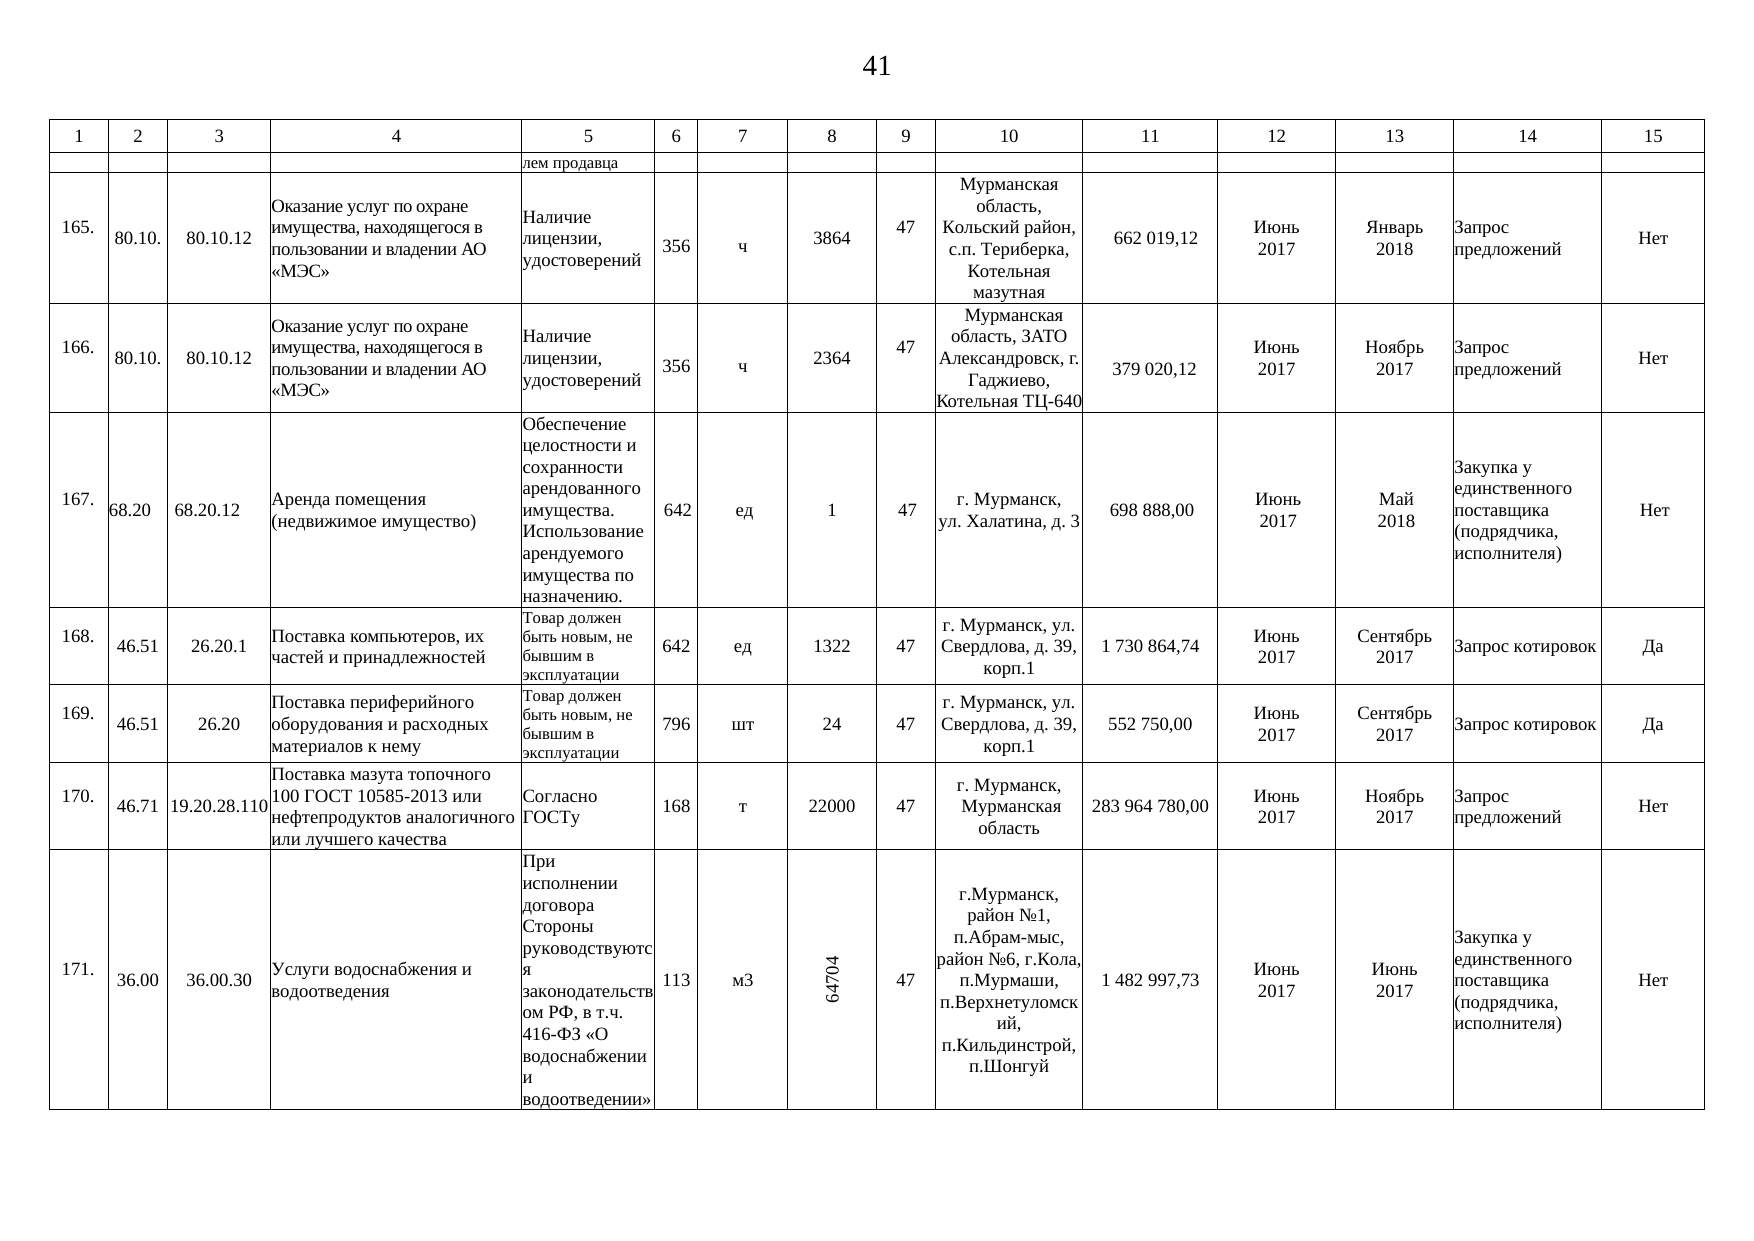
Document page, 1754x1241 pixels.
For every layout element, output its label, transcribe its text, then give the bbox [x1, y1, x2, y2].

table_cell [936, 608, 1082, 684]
table_header 8 [788, 120, 876, 152]
table_header 10 [936, 120, 1082, 152]
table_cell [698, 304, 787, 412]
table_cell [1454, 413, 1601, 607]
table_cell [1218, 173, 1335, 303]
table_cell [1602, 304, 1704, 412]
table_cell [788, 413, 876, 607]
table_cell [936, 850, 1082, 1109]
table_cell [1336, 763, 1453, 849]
table_header 13 [1336, 120, 1453, 152]
table_header 9 [877, 120, 935, 152]
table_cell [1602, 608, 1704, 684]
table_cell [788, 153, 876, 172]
table_header 11 [1083, 120, 1217, 152]
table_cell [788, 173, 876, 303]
table_header 12 [1218, 120, 1335, 152]
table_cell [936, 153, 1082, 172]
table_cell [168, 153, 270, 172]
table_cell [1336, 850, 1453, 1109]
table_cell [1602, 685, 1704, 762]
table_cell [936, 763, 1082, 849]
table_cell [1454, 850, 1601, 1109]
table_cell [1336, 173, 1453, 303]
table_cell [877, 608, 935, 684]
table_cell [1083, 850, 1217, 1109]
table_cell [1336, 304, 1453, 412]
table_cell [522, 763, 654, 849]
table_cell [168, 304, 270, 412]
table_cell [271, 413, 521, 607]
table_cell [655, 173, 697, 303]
table_header 15 [1602, 120, 1704, 152]
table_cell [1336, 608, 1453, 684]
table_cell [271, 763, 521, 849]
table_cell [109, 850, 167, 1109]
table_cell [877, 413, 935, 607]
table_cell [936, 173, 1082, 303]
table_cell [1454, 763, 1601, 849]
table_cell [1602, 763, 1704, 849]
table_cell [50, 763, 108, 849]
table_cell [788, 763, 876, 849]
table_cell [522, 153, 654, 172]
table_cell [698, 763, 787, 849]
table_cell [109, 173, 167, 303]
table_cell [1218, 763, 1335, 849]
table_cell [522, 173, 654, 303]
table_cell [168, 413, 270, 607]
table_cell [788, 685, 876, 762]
table_header 5 [522, 120, 654, 152]
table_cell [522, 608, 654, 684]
table_header 2 [109, 120, 167, 152]
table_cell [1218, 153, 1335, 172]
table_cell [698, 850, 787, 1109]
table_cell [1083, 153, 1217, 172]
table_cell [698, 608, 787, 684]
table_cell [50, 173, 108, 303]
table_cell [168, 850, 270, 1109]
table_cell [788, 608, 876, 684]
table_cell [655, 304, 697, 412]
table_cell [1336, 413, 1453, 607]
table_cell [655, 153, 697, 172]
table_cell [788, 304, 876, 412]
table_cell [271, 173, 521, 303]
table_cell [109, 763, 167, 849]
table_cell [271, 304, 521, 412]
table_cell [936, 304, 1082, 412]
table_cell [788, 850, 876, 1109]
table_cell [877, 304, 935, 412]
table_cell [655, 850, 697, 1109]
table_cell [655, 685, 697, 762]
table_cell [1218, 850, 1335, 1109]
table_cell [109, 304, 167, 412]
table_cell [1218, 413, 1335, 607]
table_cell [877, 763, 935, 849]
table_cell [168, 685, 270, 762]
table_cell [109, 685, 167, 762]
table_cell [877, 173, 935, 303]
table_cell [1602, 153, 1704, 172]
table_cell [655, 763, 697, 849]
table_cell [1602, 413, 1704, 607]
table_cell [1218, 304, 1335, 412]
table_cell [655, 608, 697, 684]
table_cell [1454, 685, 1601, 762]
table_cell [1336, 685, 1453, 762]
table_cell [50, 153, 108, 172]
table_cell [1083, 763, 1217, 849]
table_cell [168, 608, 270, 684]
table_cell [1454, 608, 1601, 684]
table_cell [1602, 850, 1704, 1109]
table_header 3 [168, 120, 270, 152]
table_header 14 [1454, 120, 1601, 152]
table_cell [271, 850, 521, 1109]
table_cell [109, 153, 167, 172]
table_header 7 [698, 120, 787, 152]
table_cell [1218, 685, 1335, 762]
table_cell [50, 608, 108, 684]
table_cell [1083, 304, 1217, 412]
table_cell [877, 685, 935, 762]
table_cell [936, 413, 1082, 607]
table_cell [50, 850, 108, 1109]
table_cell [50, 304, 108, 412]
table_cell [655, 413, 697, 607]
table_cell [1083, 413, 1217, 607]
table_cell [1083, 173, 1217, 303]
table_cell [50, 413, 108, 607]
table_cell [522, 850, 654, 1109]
table_header 1 [50, 120, 108, 152]
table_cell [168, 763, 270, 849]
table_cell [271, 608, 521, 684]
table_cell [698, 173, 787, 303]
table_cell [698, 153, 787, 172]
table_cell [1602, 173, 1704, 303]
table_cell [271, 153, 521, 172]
table_header 6 [655, 120, 697, 152]
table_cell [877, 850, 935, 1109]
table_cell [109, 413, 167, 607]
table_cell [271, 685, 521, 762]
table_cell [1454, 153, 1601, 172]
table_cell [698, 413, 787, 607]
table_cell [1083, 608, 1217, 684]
table_header 4 [271, 120, 521, 152]
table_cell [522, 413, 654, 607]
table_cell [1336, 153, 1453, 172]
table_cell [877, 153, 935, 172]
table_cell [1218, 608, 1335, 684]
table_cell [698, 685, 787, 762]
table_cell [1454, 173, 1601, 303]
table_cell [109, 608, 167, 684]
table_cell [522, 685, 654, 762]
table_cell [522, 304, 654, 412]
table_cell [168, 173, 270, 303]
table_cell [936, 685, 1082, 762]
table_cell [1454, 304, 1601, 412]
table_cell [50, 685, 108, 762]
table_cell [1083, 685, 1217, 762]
